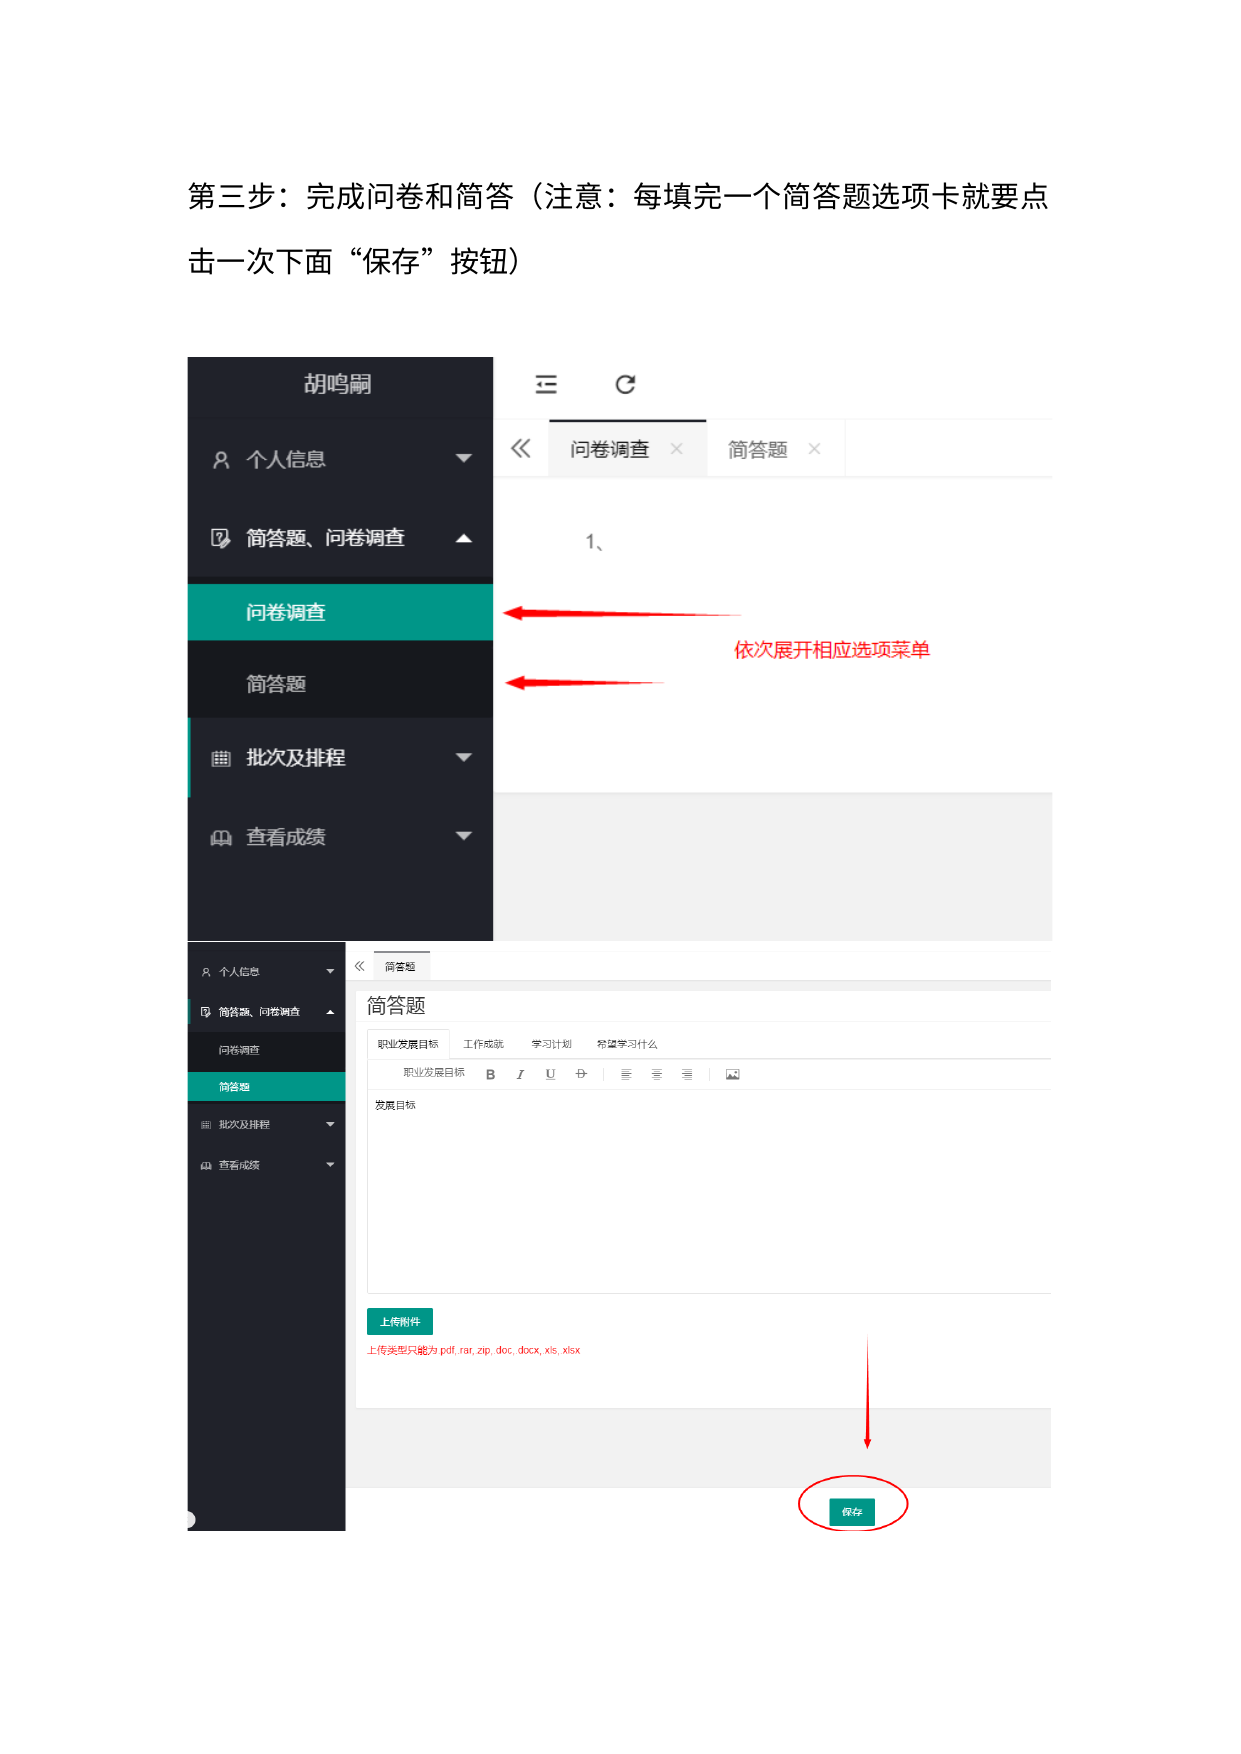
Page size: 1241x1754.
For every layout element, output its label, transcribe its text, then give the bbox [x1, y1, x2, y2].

picture [187, 357, 1053, 941]
picture [187, 942, 1051, 1531]
text 第三步：完成问卷和简答（注意：每填完一个简答题选项卡就要点击一次下面“保存”按钮） [187, 162, 1053, 292]
